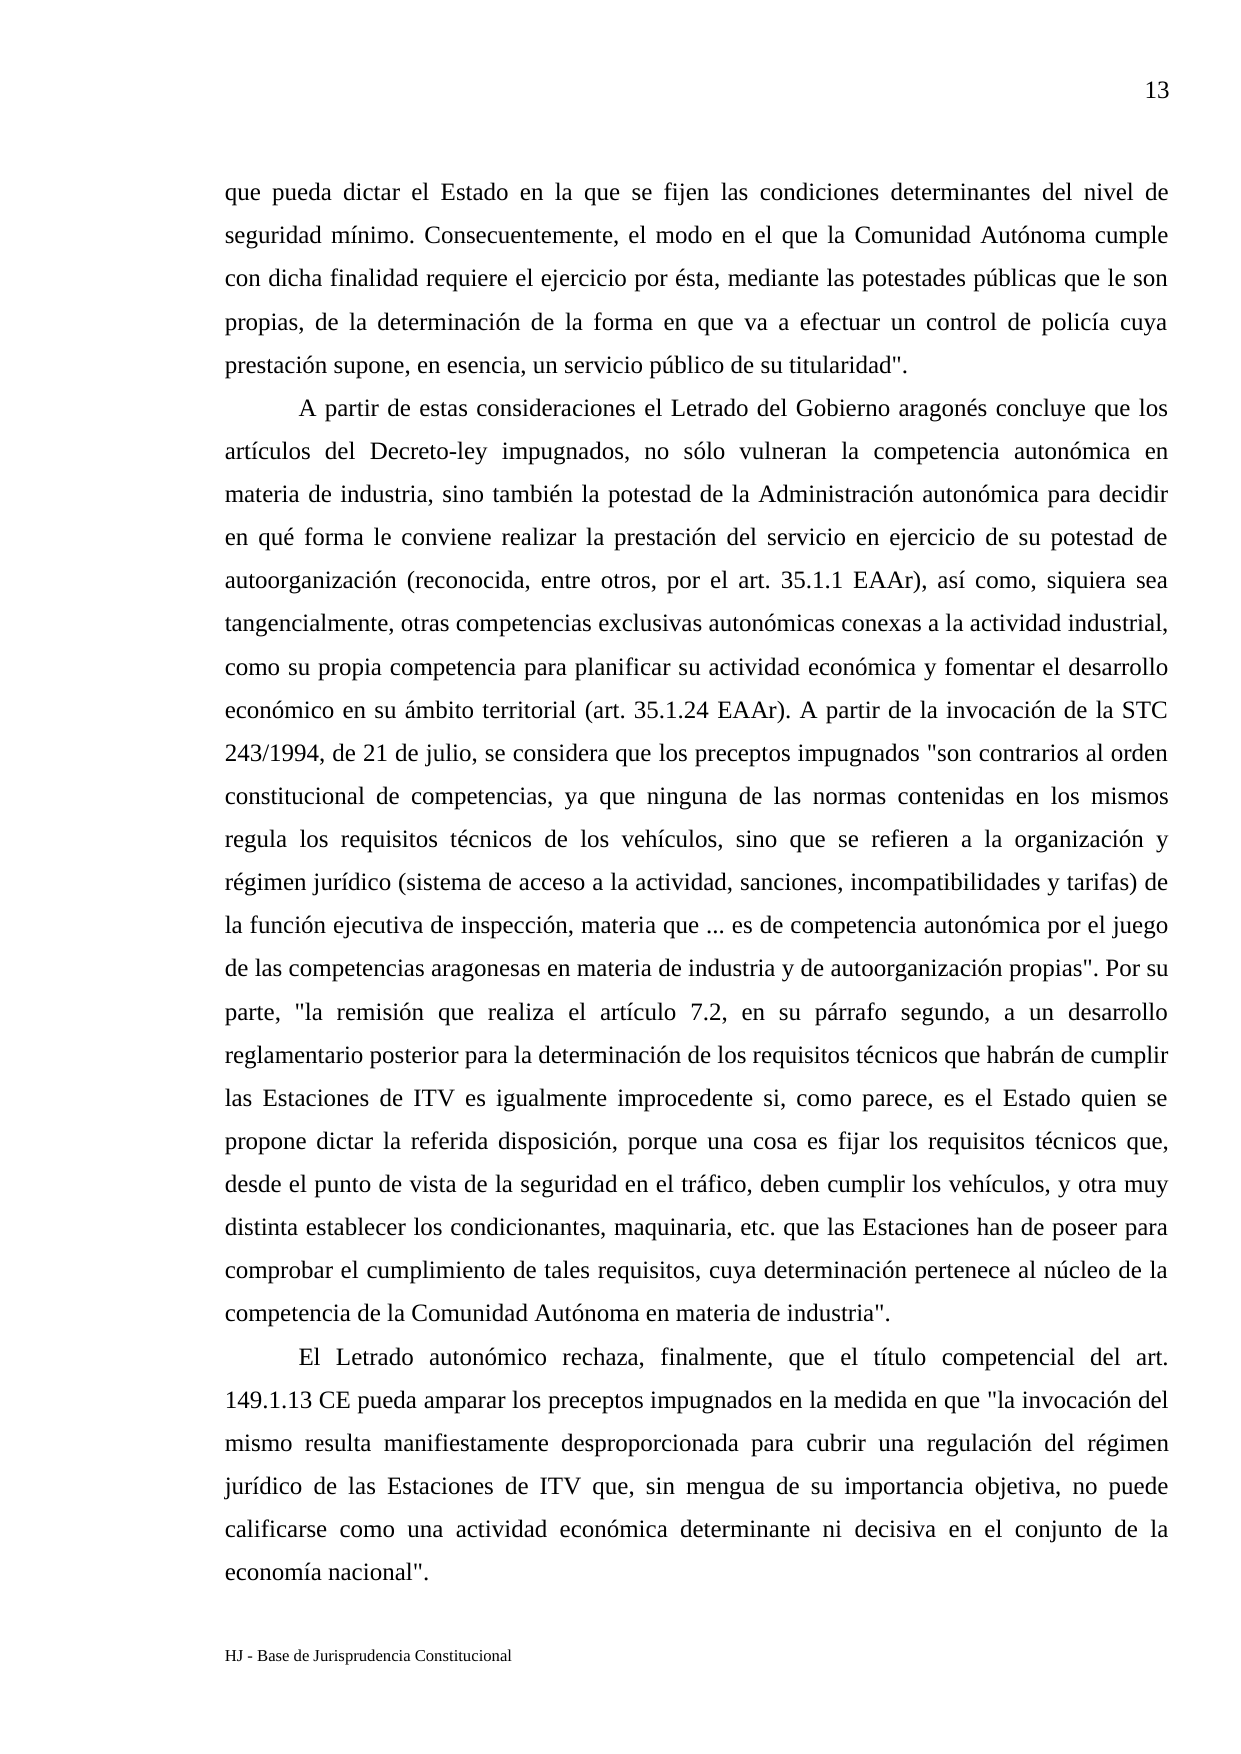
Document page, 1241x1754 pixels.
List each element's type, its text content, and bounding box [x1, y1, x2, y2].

text A partir de estas consideraciones el Letrado del Gobierno aragonés concluye que los artículos del Decreto-ley impugnados, no sólo vulneran la competencia autonómica en materia de industria, sino también la potestad de la Administración autonómica para decidir en qué forma le conviene realizar la prestación del servicio en ejercicio de su potestad de autoorganización (reconocida, entre otros, por el art. 35.1.1 EAAr), así como, siquiera sea tangencialmente, otras competencias exclusivas autonómicas conexas a la actividad industrial, como su propia competencia para planificar su actividad económica y fomentar el desarrollo económico en su ámbito territorial (art. 35.1.24 EAAr). A partir de la invocación de la STC 243/1994, de 21 de julio, se considera que los preceptos impugnados "son contrarios al orden constitucional de competencias, ya que ninguna de las normas contenidas en los mismos regula los requisitos técnicos de los vehículos, sino que se refieren a la organización y régimen jurídico (sistema de acceso a la actividad, sanciones, incompatibilidades y tarifas) de la función ejecutiva de inspección, materia que ... es de competencia autonómica por el juego de las competencias aragonesas en materia de industria y de autoorganización propias". Por su parte, "la remisión que realiza el artículo 7.2, en su párrafo segundo, a un desarrollo reglamentario posterior para la determinación de los requisitos técnicos que habrán de cumplir las Estaciones de ITV es igualmente improcedente si, como parece, es el Estado quien se propone dictar la referida disposición, porque una cosa es fijar los requisitos técnicos que, desde el punto de vista de la seguridad en el tráfico, deben cumplir los vehículos, y otra muy distinta establecer los condicionantes, maquinaria, etc. que las Estaciones han de poseer para comprobar el cumplimiento de tales requisitos, cuya determinación pertenece al núcleo de la competencia de la Comunidad Autónoma en materia de industria". [224, 393, 1169, 1327]
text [224, 177, 1169, 378]
text El Letrado autonómico rechaza, finalmente, que el título competencial del art. 149.1.13 CE pueda amparar los preceptos impugnados en la medida en que "la invocación del mismo resulta manifiestamente desproporcionada para cubrir una regulación del régimen jurídico de las Estaciones de ITV que, sin mengua de su importancia objetiva, no puede calificarse como una actividad económica determinante ni decisiva en el conjunto de la economía nacional". [224, 1342, 1169, 1586]
